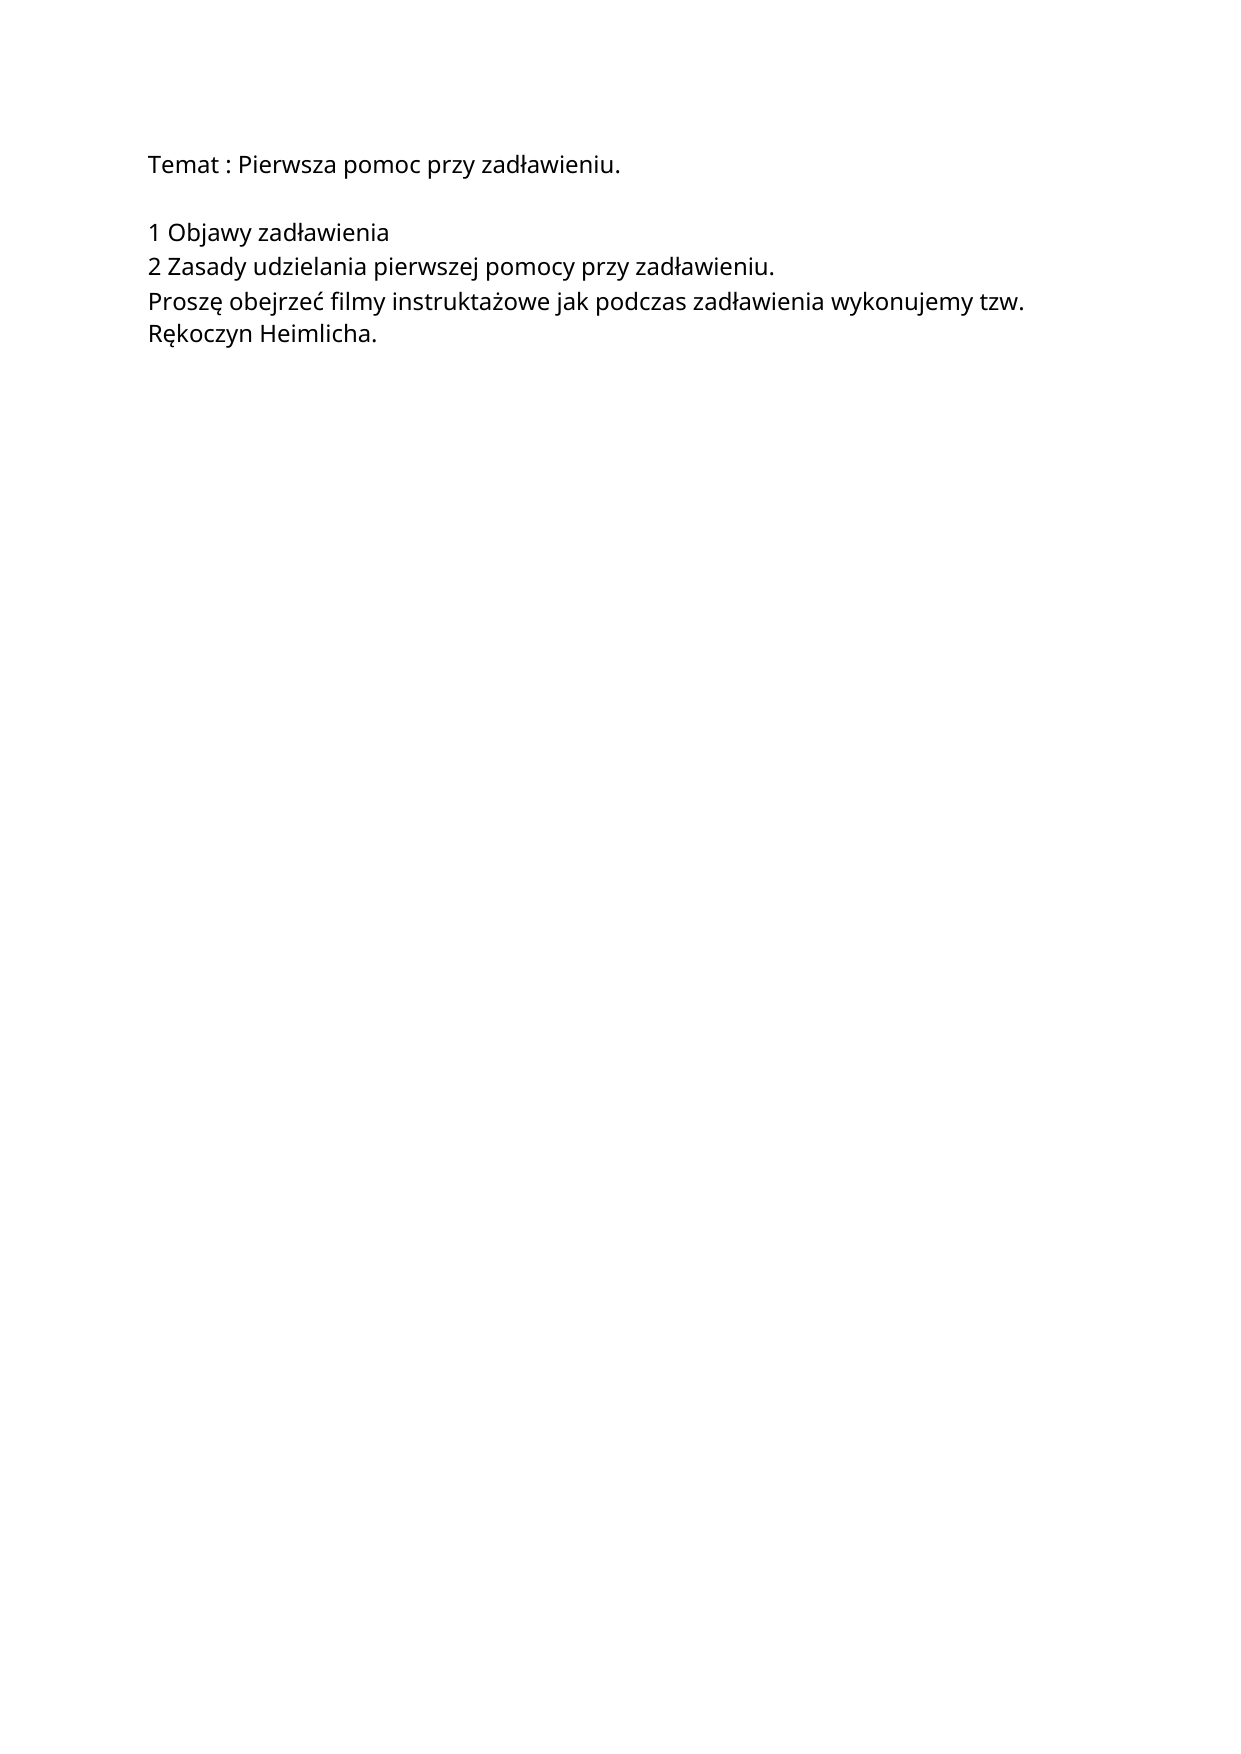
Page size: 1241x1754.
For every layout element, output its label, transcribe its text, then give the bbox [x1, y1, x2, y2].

text 2 Zasady udzielania pierwszej pomocy przy zadławieniu. [148, 250, 1093, 283]
text Proszę obejrzeć filmy instruktażowe jak podczas zadławienia wykonujemy tzw. Rękoczyn Heimlicha. [148, 284, 1093, 349]
text Temat : Pierwsza pomoc przy zadławieniu. [148, 148, 1093, 180]
text 1 Objawy zadławienia [148, 216, 1093, 248]
